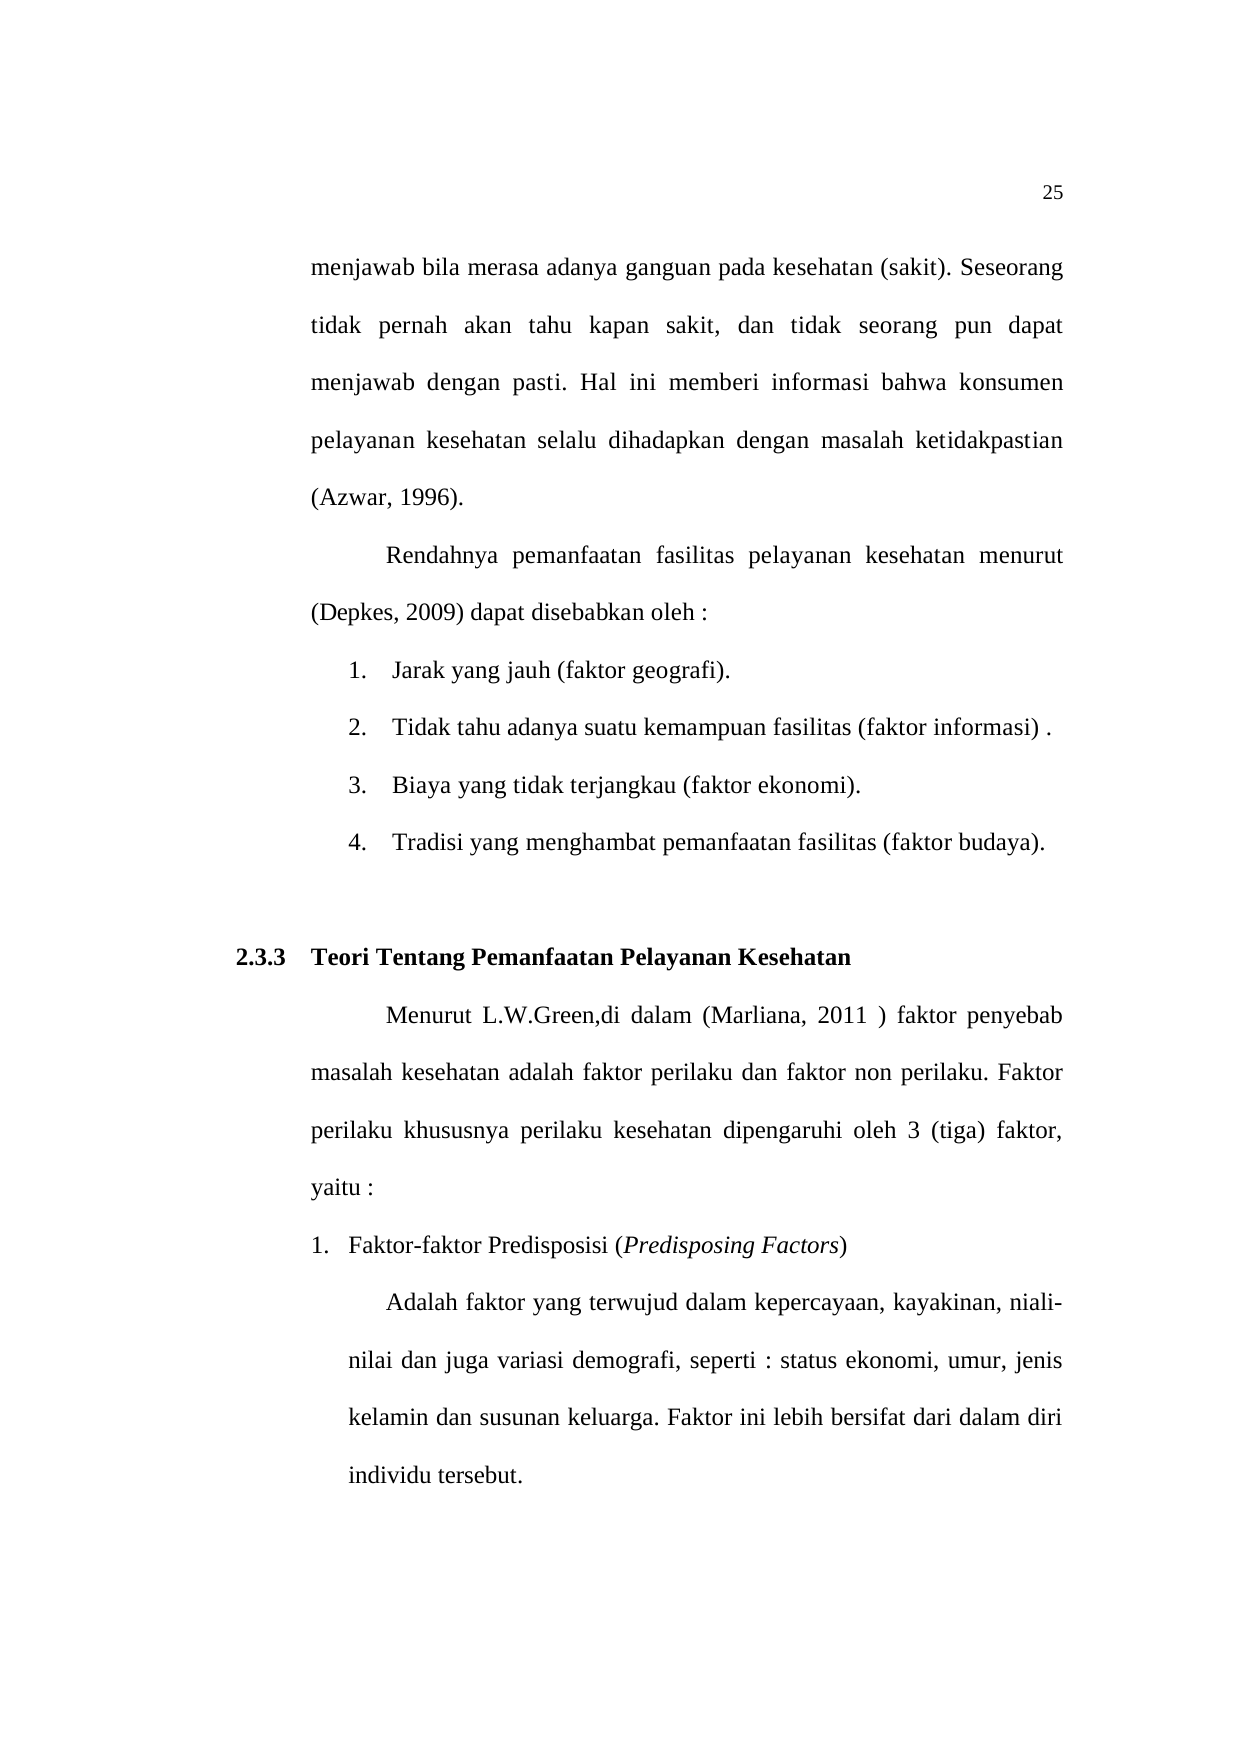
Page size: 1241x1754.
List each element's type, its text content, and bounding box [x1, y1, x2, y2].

list Faktor-faktor Predisposisi (Predisposing Factors) [311, 1230, 1063, 1258]
text Menurut L.W.Green,di dalam (Marliana, 2011 ) faktor penyebab masalah kesehatan adalah faktor perilaku dan faktor non perilaku. Faktor perilaku khususnya perilaku kesehatan dipengaruhi oleh 3 (tiga) faktor, yaitu : [311, 1000, 1063, 1201]
list Tidak tahu adanya suatu kemampuan fasilitas (faktor informasi) . [348, 712, 1063, 741]
list Rendahnya pemanfaatan fasilitas pelayanan kesehatan menurut (Depkes, 2009) dapat disebabkan oleh : [311, 540, 1063, 626]
list Biaya yang tidak terjangkau (faktor ekonomi). [348, 770, 1063, 798]
list Tradisi yang menghambat pemanfaatan fasilitas (faktor budaya). [348, 827, 1063, 856]
list Adalah faktor yang terwujud dalam kepercayaan, kayakinan, niali-nilai dan juga variasi demografi, seperti : status ekonomi, umur, jenis kelamin dan susunan keluarga. Faktor ini lebih bersifat dari dalam diri individu tersebut. [348, 1287, 1063, 1488]
list Jarak yang jauh (faktor geografi). [348, 655, 1063, 683]
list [311, 252, 1063, 511]
list Teori Tentang Pemanfaatan Pelayanan Kesehatan [236, 942, 1063, 971]
